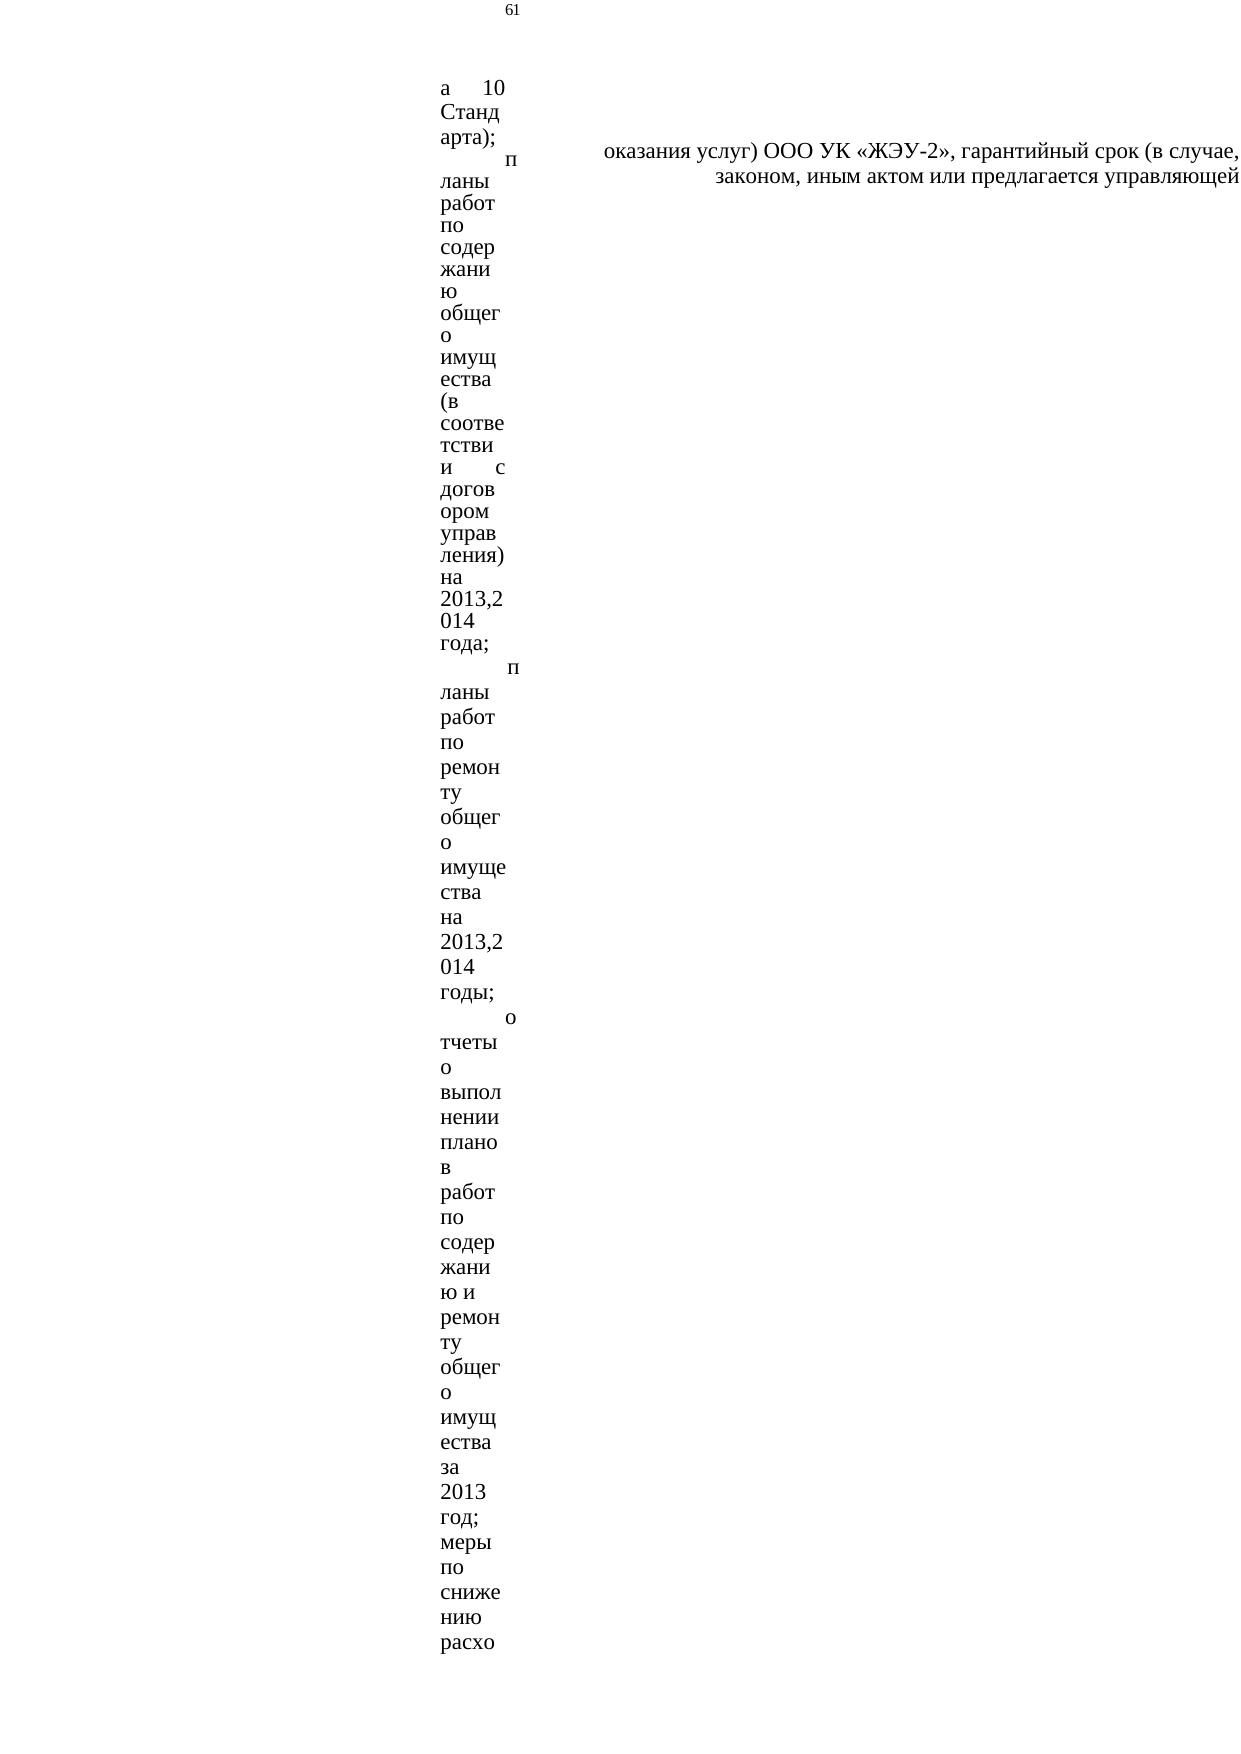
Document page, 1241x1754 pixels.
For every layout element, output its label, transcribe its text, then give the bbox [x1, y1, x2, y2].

text планы работ по содержанию общего имущества (в соответствии с договором управления) на 2013,2014 года; [440, 149, 505, 654]
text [440, 1004, 505, 1654]
text оказания услуг) ООО УК «ЖЭУ-2», гарантийный срок (в случае, законом, иным актом или предлагается управляющей [593, 138, 1240, 188]
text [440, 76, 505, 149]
text планы работ по ремонту общего имущества на 2013,2014 годы; [440, 654, 507, 1004]
